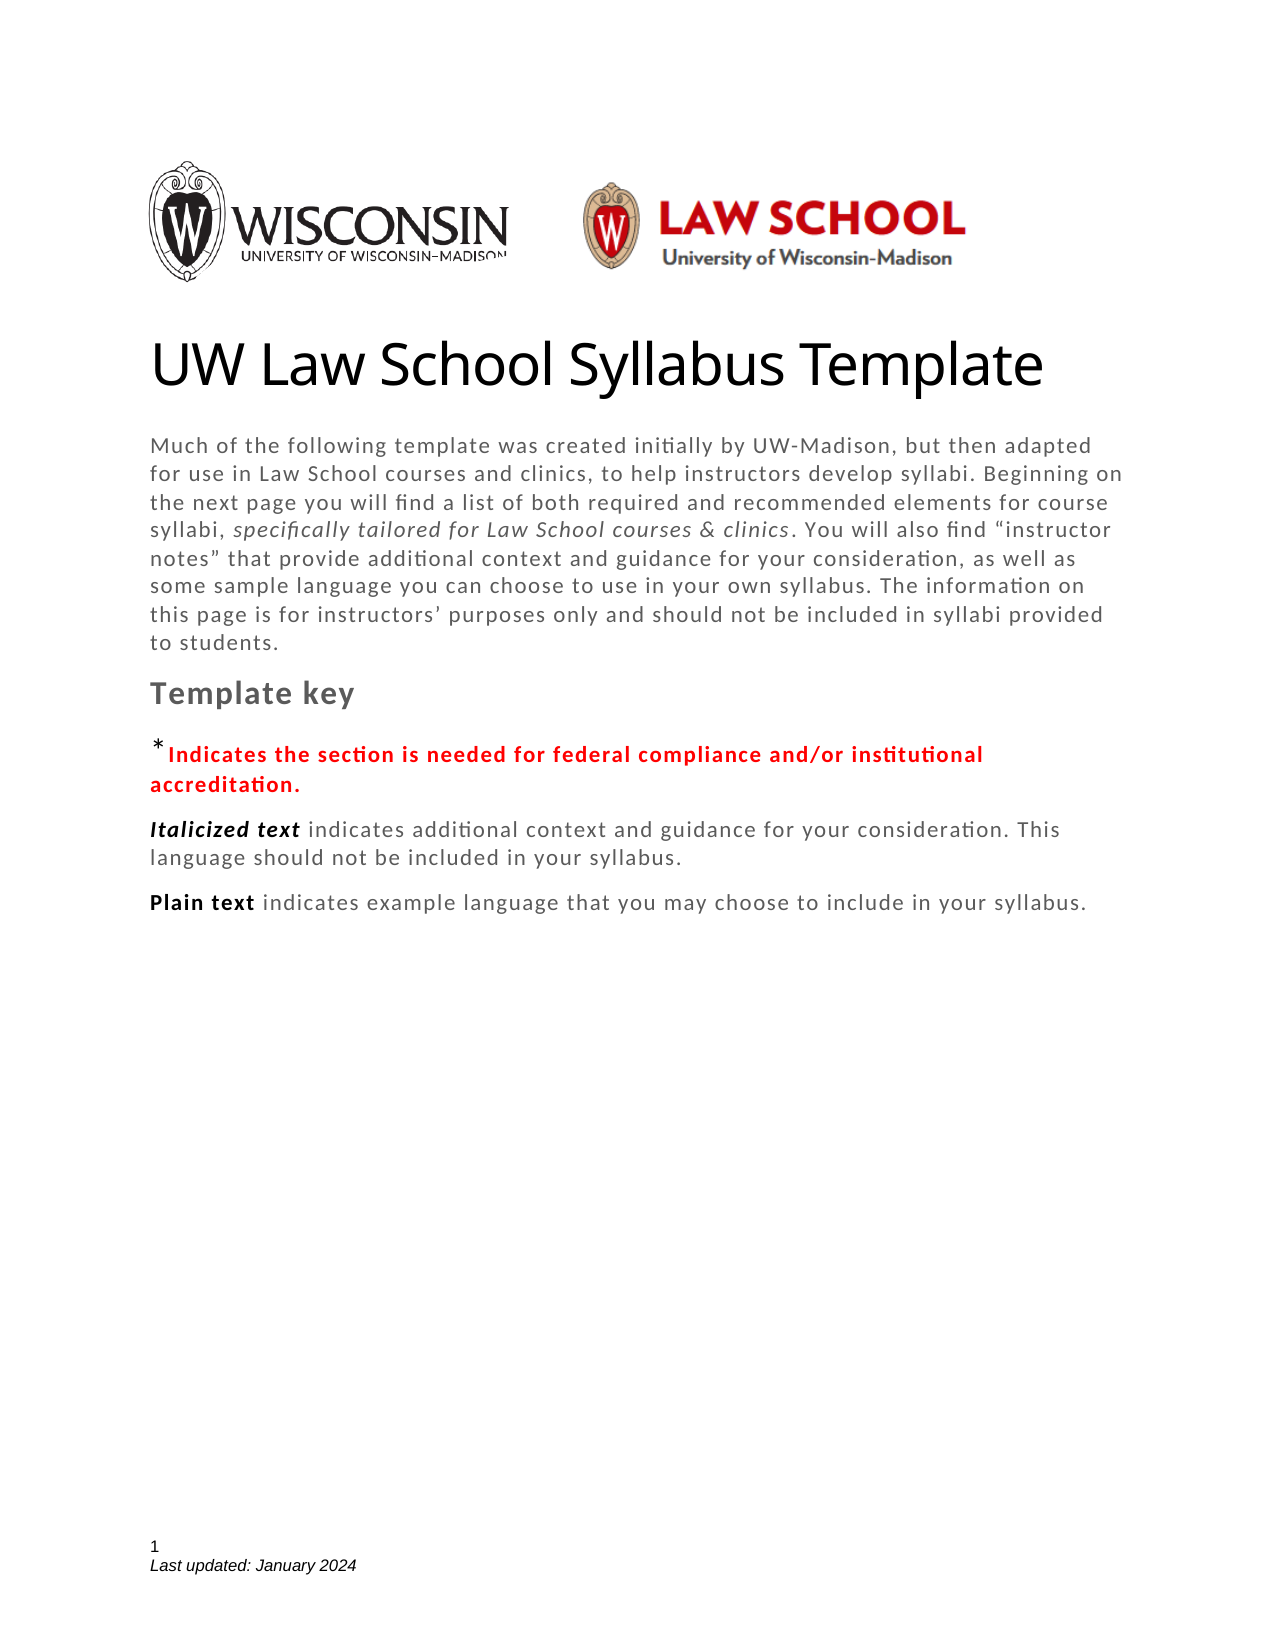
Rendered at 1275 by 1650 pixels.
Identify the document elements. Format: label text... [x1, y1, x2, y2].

subtitle *Indicates the section is needed for federal compliance and/or institutional accreditation. [150, 730, 1125, 798]
picture [573, 178, 999, 285]
subtitle Much of the following template was created initially by UW-Madison, but then adapted for use in Law School courses and clinics, to help instructors develop syllabi. Beginning on the next page you will find a list of both required and recommended elements for course syllabi, specifically tailored for Law School courses & clinics. You will also find “instructor notes” that provide additional context and guidance for your consideration, as well as some sample language you can choose to use in your own syllabus. The information on this page is for instructors’ purposes only and should not be included in syllabi provided to students. [150, 432, 1125, 656]
subtitle Plain text indicates example language that you may choose to include in your syllabus. [150, 888, 1125, 916]
subtitle Template key [150, 672, 1125, 713]
subtitle Italicized text indicates additional context and guidance for your consideration. This language should not be included in your syllabus. [150, 815, 1125, 871]
title UW Law School Syllabus Template [150, 323, 1125, 403]
